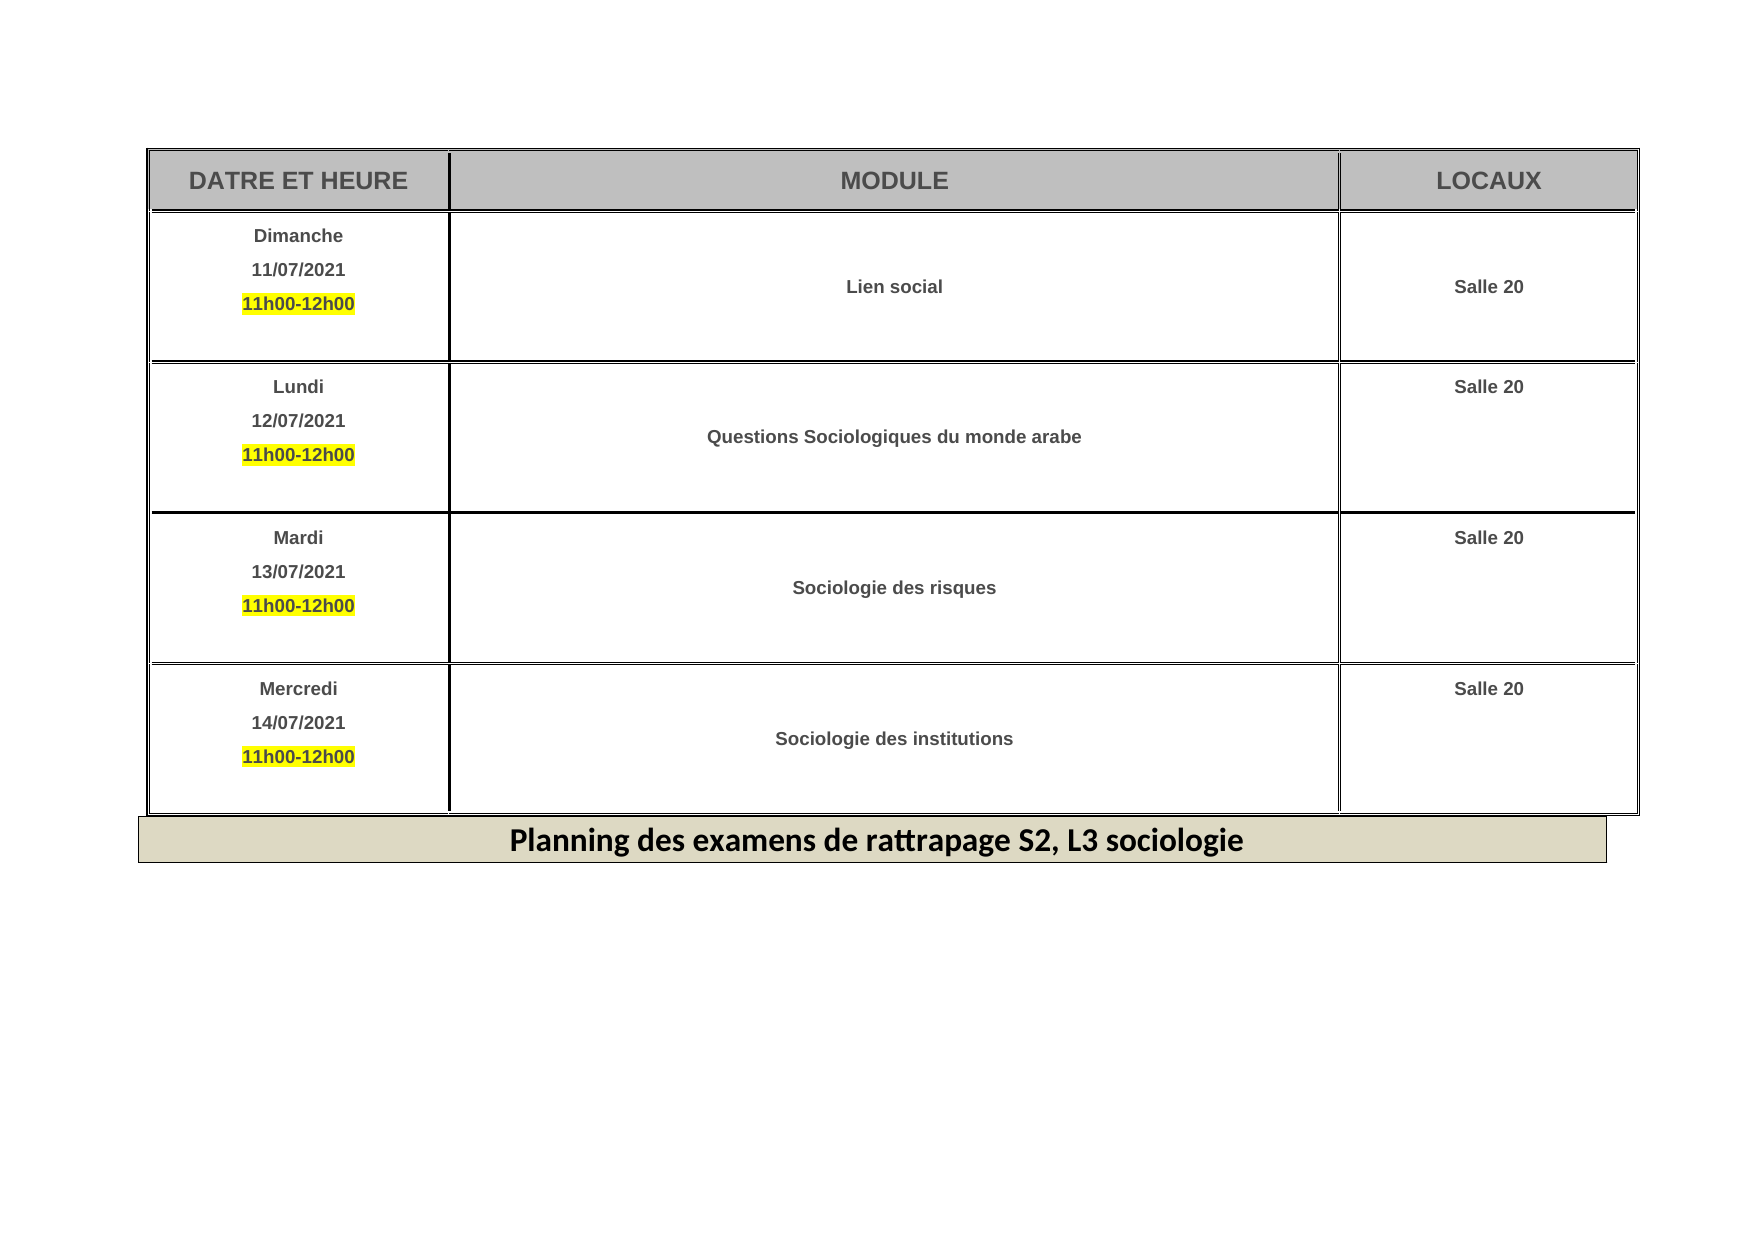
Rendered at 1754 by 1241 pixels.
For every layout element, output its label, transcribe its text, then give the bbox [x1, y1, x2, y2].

table_cell Salle 20 [1340, 662, 1638, 813]
table_header MODULE [449, 151, 1340, 209]
table_cell Mardi 13/07/2021 11h00-12h00 [150, 511, 448, 662]
table_cell Salle 20 [1341, 360, 1637, 511]
table_cell Salle 20 [1341, 511, 1637, 662]
text Planning des examens de rattrapage S2, L3 sociologie [139, 817, 1606, 862]
table_cell Sociologie des institutions [449, 665, 1340, 813]
table_cell Sociologie des risques [451, 514, 1338, 662]
table_cell Mercredi 14/07/2021 11h00-12h00 [148, 662, 449, 813]
table_cell Salle 20 [1341, 209, 1637, 360]
table_header DATRE ET HEURE [148, 149, 449, 209]
table_cell Questions Sociologiques du monde arabe [451, 364, 1338, 511]
table_cell Dimanche 11/07/2021 11h00-12h00 [150, 209, 448, 360]
table_cell Lundi 12/07/2021 11h00-12h00 [150, 360, 448, 511]
table_header LOCAUX [1340, 151, 1637, 209]
table_cell Lien social [451, 213, 1338, 360]
